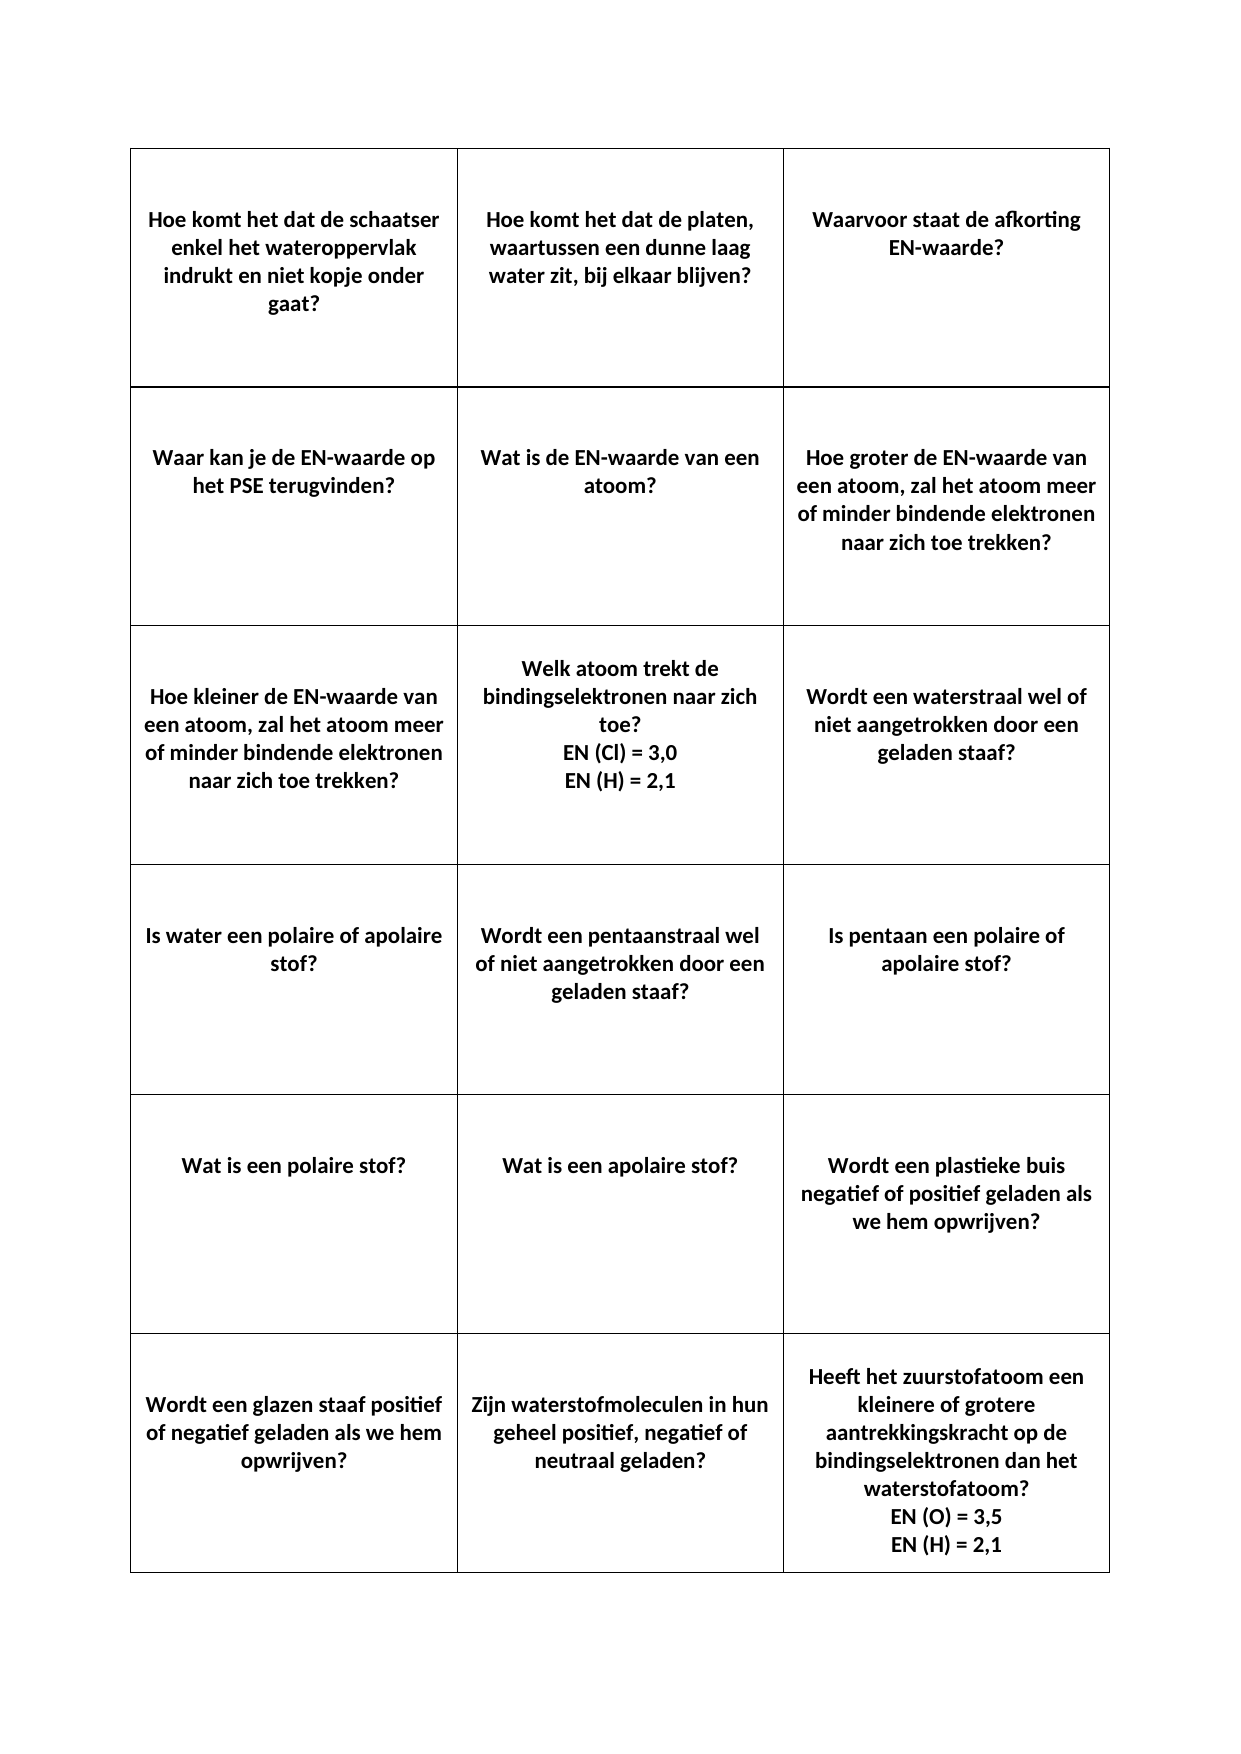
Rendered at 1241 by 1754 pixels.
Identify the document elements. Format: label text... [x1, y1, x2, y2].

table_header Hoe komt het dat de platen, waartussen een dunne laag water zit, bij elkaar blijven? [458, 149, 783, 386]
table_cell Waar kan je de EN-waarde op het PSE terugvinden? [131, 388, 457, 625]
table_cell Is pentaan een polaire of apolaire stof? [784, 865, 1109, 1094]
table_cell Zijn waterstofmoleculen in hun geheel positief, negatief of neutraal geladen? [458, 1334, 783, 1572]
table_cell Wat is een apolaire stof? [458, 1095, 783, 1333]
table_cell Hoe kleiner de EN-waarde van een atoom, zal het atoom meer of minder bindende elektronen naar zich toe trekken? [131, 626, 457, 864]
table_cell Wordt een plastieke buis negatief of positief geladen als we hem opwrijven? [784, 1095, 1109, 1333]
table_cell Wat is de EN-waarde van een atoom? [458, 388, 783, 625]
table_header Hoe komt het dat de schaatser enkel het wateroppervlak indrukt en niet kopje onder gaat? [131, 149, 457, 386]
table_cell Wordt een glazen staaf positief of negatief geladen als we hem opwrijven? [131, 1334, 457, 1572]
table_cell Heeft het zuurstofatoom een kleinere of grotere aantrekkingskracht op de bindingselektronen dan het waterstofatoom? EN (O) = 3,5 EN (H) = 2,1 [784, 1334, 1109, 1572]
table_cell Wordt een waterstraal wel of niet aangetrokken door een geladen staaf? [784, 626, 1109, 864]
table_cell Is water een polaire of apolaire stof? [131, 865, 457, 1094]
table_cell Wordt een pentaanstraal wel of niet aangetrokken door een geladen staaf? [458, 865, 783, 1094]
table_cell Hoe groter de EN-waarde van een atoom, zal het atoom meer of minder bindende elektronen naar zich toe trekken? [784, 388, 1109, 625]
table_cell Welk atoom trekt de bindingselektronen naar zich toe? EN (Cl) = 3,0 EN (H) = 2,1 [458, 626, 783, 864]
table_header Waarvoor staat de afkorting EN-waarde? [784, 149, 1109, 386]
table_cell Wat is een polaire stof? [131, 1095, 457, 1333]
